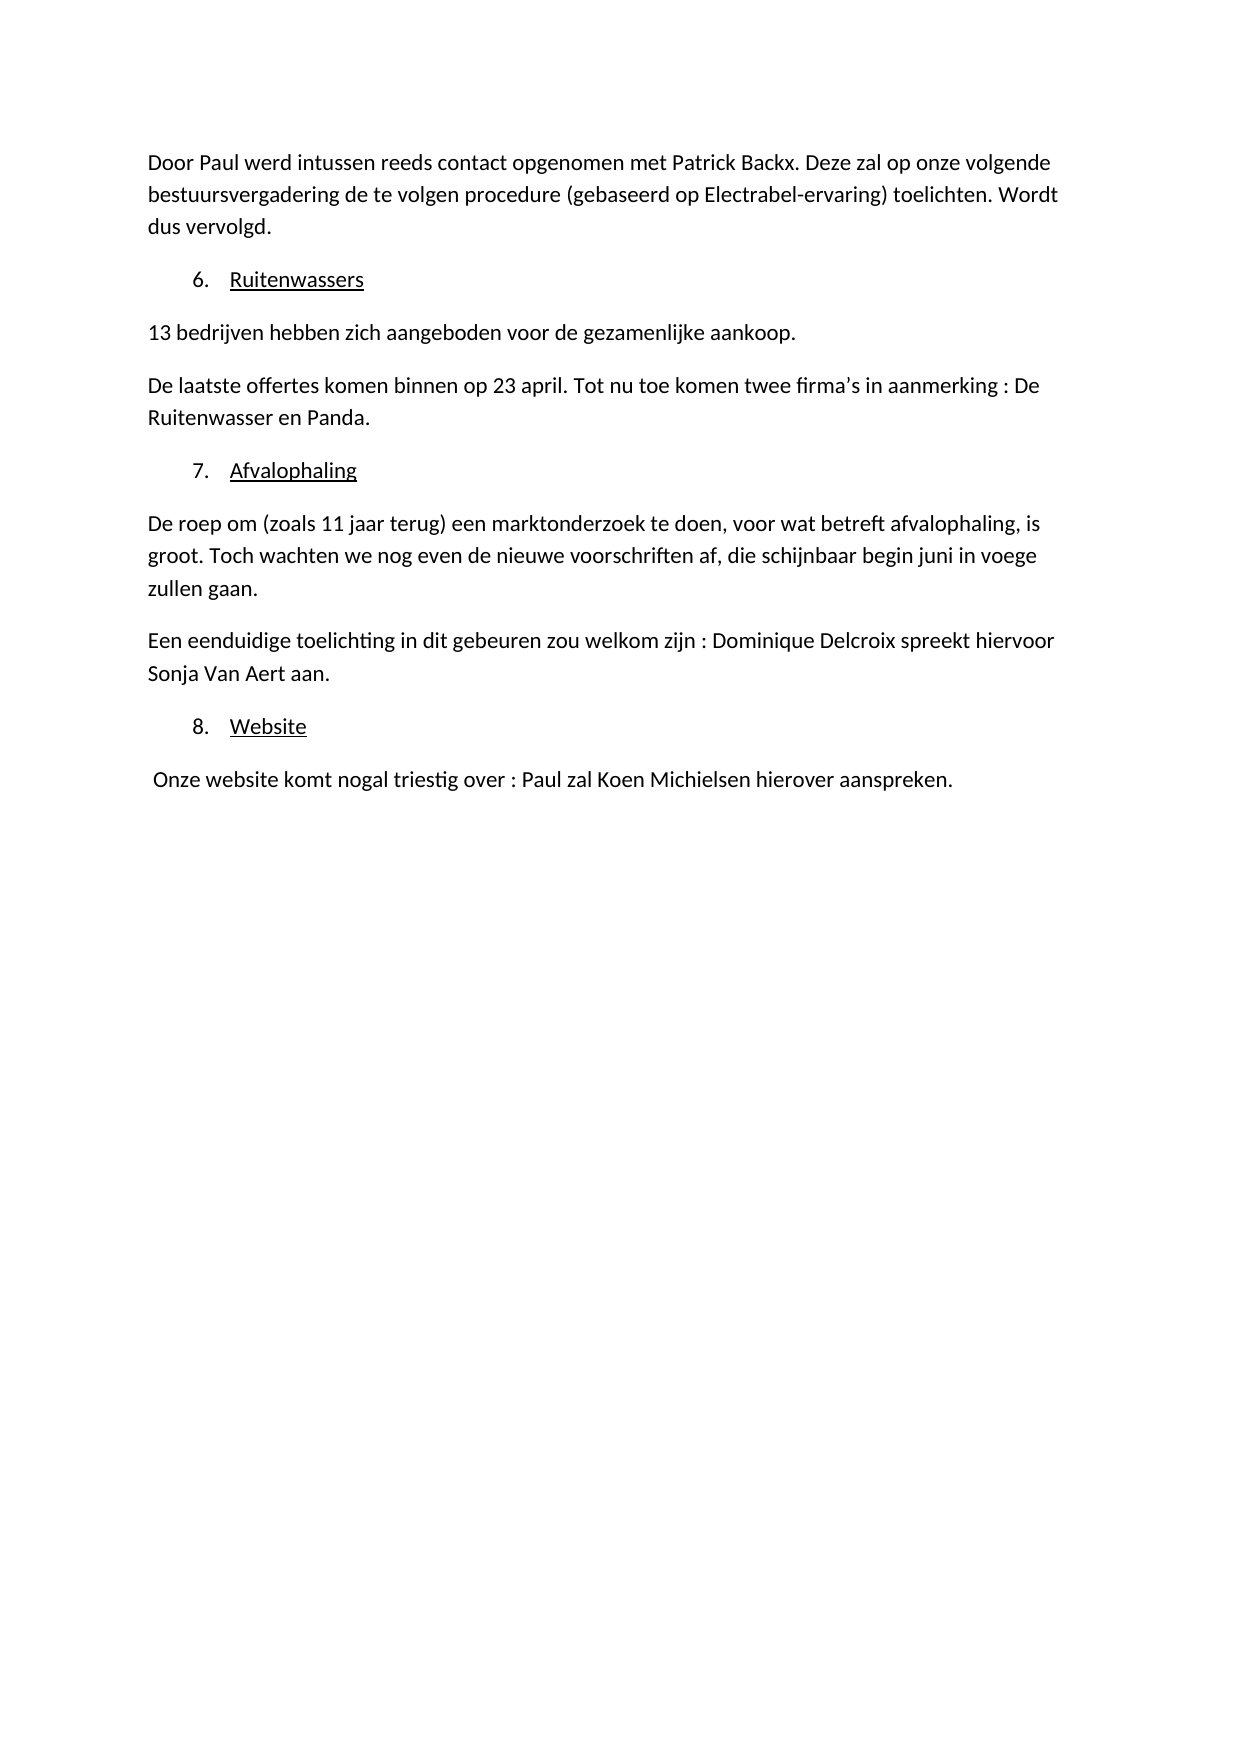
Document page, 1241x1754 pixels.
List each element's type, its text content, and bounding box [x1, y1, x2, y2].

list Ruitenwassers [192, 265, 1093, 293]
text Door Paul werd intussen reeds contact opgenomen met Patrick Backx. Deze zal op onze volgende bestuursvergadering de te volgen procedure (gebaseerd op Electrabel-ervaring) toelichten. Wordt dus vervolgd. [148, 148, 1093, 240]
text Een eenduidige toelichting in dit gebeuren zou welkom zijn : Dominique Delcroix spreekt hiervoor Sonja Van Aert aan. [148, 627, 1093, 687]
text Onze website komt nogal triestig over : Paul zal Koen Michielsen hierover aanspreken. [148, 765, 1093, 793]
text 13 bedrijven hebben zich aangeboden voor de gezamenlijke aankoop. [148, 318, 1093, 346]
text De laatste offertes komen binnen op 23 april. Tot nu toe komen twee firma’s in aanmerking : De Ruitenwasser en Panda. [148, 371, 1093, 431]
list Website [192, 712, 1093, 740]
list Afvalophaling [192, 456, 1093, 484]
text De roep om (zoals 11 jaar terug) een marktonderzoek te doen, voor wat betreft afvalophaling, is groot. Toch wachten we nog even de nieuwe voorschriften af, die schijnbaar begin juni in voege zullen gaan. [148, 509, 1093, 602]
